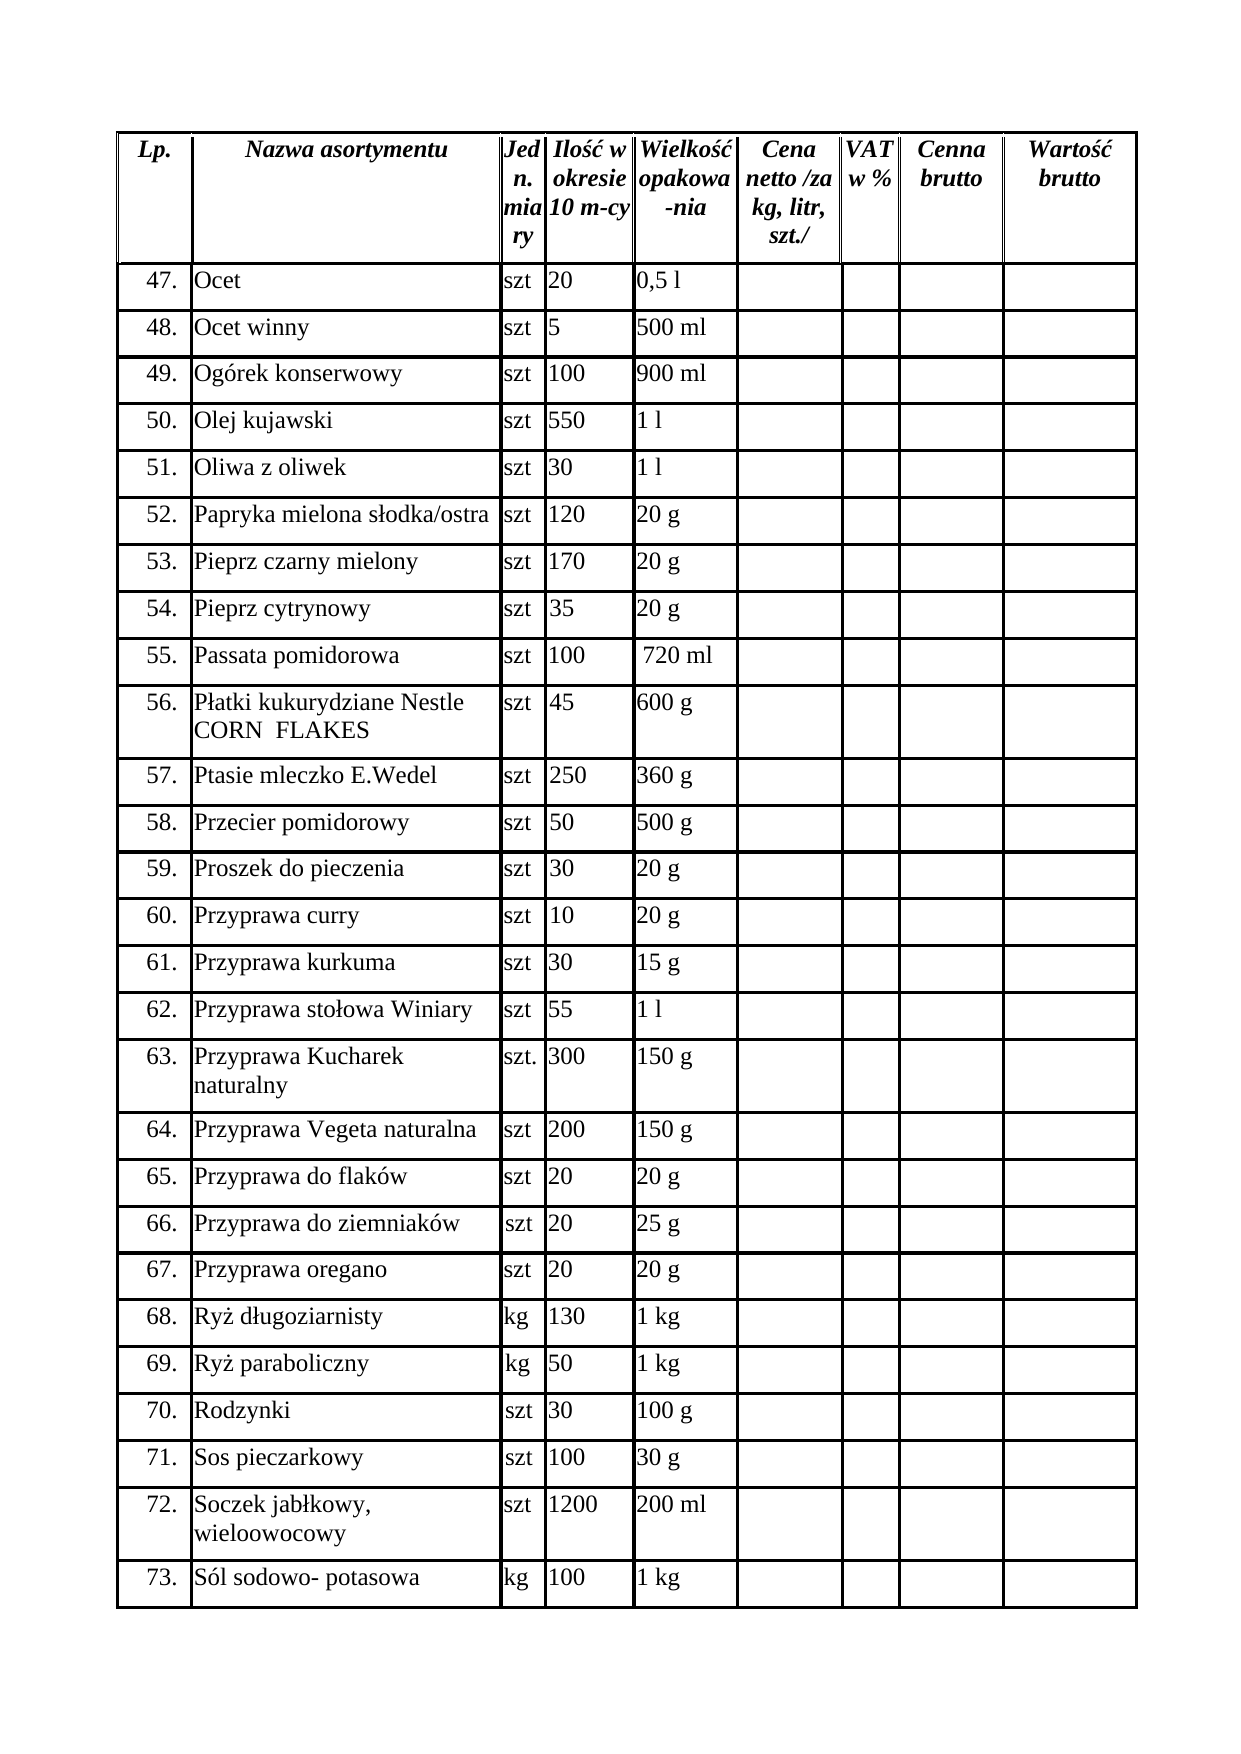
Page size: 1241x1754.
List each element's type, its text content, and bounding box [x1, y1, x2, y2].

table_cell Proszek do pieczenia [193, 854, 499, 897]
table_cell 72. [119, 1489, 190, 1559]
table_cell 20 [547, 1161, 632, 1204]
table_cell 200 [547, 1114, 632, 1158]
table_cell [844, 499, 898, 543]
table_cell Przyprawa oregano [193, 1255, 499, 1298]
table_cell [844, 900, 898, 944]
table_cell 1 l [636, 994, 736, 1038]
table_cell 56. [119, 687, 190, 757]
table_cell szt [503, 593, 544, 637]
table_cell [901, 499, 1002, 543]
table_cell [844, 1161, 898, 1204]
table_cell [901, 1114, 1002, 1158]
table_cell 62. [119, 994, 190, 1038]
table_cell 20 g [636, 854, 736, 897]
table_cell szt [503, 1114, 544, 1158]
table_cell [739, 1395, 841, 1439]
table_cell 20 [547, 1255, 632, 1298]
table_cell [1005, 1114, 1135, 1158]
table_cell 25 g [636, 1208, 736, 1251]
table_cell [844, 994, 898, 1038]
table_cell [901, 807, 1002, 850]
table_cell [901, 640, 1002, 683]
table_cell [1005, 1348, 1135, 1392]
table_cell szt [503, 687, 544, 757]
table_cell [901, 1348, 1002, 1392]
table_cell [1005, 546, 1135, 590]
table_cell [1005, 1395, 1135, 1439]
table_cell [844, 1041, 898, 1111]
table_cell szt. [503, 1041, 544, 1111]
table_cell szt [503, 1395, 544, 1439]
table_cell 550 [547, 405, 632, 449]
table_cell 51. [119, 452, 190, 496]
table_cell [901, 947, 1002, 991]
table_cell 30 [547, 1395, 632, 1439]
table_cell [1005, 760, 1135, 803]
table_cell 1 l [636, 452, 736, 496]
table_cell 70. [119, 1395, 190, 1439]
table_cell 54. [119, 593, 190, 637]
table_cell 67. [119, 1255, 190, 1298]
table_cell [1005, 405, 1135, 449]
table_cell 30 [547, 947, 632, 991]
table_cell Przyprawa stołowa Winiary [193, 994, 499, 1038]
table_cell [1005, 640, 1135, 683]
table_cell 600 g [636, 687, 736, 757]
table_cell 20 g [636, 900, 736, 944]
table_cell 900 ml [636, 359, 736, 402]
table_cell Przyprawa Vegeta naturalna [193, 1114, 499, 1158]
table_cell [844, 947, 898, 991]
table_cell szt [503, 265, 544, 308]
table_cell 50. [119, 405, 190, 449]
table_cell Ptasie mleczko E.Wedel [193, 760, 499, 803]
table_cell [739, 359, 841, 402]
table_header Lp. [119, 133, 192, 262]
table_cell [739, 593, 841, 637]
table_cell szt [503, 452, 544, 496]
table_cell 150 g [636, 1041, 736, 1111]
table_cell [844, 546, 898, 590]
table_cell 55 [547, 994, 632, 1038]
table_cell szt [503, 1208, 544, 1251]
table_cell [844, 1562, 898, 1606]
table_cell 1 kg [636, 1348, 736, 1392]
table_cell [739, 1562, 841, 1606]
table_cell szt [503, 359, 544, 402]
table_cell 63. [119, 1041, 190, 1111]
table_cell [844, 687, 898, 757]
table_cell 69. [119, 1348, 190, 1392]
table_cell [739, 947, 841, 991]
table_cell [844, 452, 898, 496]
table_cell 100 g [636, 1395, 736, 1439]
table_cell 48. [119, 312, 190, 355]
table_cell [901, 312, 1002, 355]
table_cell [901, 405, 1002, 449]
table_cell [1005, 854, 1135, 897]
table_cell [1005, 687, 1135, 757]
table_cell 100 [547, 640, 632, 683]
table_cell [901, 1395, 1002, 1439]
table_cell [739, 687, 841, 757]
table_cell [1005, 593, 1135, 637]
table_cell [739, 546, 841, 590]
table_cell [739, 994, 841, 1038]
table_cell Pieprz cytrynowy [193, 593, 499, 637]
table_cell 130 [547, 1301, 632, 1345]
table_cell 500 g [636, 807, 736, 850]
table_cell [901, 1208, 1002, 1251]
table_cell 55. [119, 640, 190, 683]
table_cell Ocet winny [193, 312, 499, 355]
table_cell [739, 807, 841, 850]
table_cell [739, 854, 841, 897]
table_cell [739, 1442, 841, 1486]
table_cell Ryż paraboliczny [193, 1348, 499, 1392]
table_cell 50 [547, 807, 632, 850]
table_cell 60. [119, 900, 190, 944]
table_cell [844, 1255, 898, 1298]
table_cell [739, 760, 841, 803]
table_cell [901, 687, 1002, 757]
table_cell [1005, 265, 1135, 308]
table_header Ilość w okresie 10 m-cy [545, 133, 634, 262]
table_cell 45 [547, 687, 632, 757]
table_cell [844, 265, 898, 308]
table_cell [844, 760, 898, 803]
table_cell szt [503, 854, 544, 897]
table_cell 30 g [636, 1442, 736, 1486]
table_cell 59. [119, 854, 190, 897]
table_cell [901, 854, 1002, 897]
table_cell [901, 546, 1002, 590]
table_cell 250 [547, 760, 632, 803]
table_cell [739, 405, 841, 449]
table_cell 50 [547, 1348, 632, 1392]
table_cell Przecier pomidorowy [193, 807, 499, 850]
table_cell 47. [119, 265, 190, 308]
table_cell 1 l [636, 405, 736, 449]
table_cell Sól sodowo- potasowa [193, 1562, 499, 1606]
table_cell Ocet [193, 265, 499, 308]
table_cell [844, 405, 898, 449]
table_cell szt [503, 546, 544, 590]
table_cell 49. [119, 359, 190, 402]
table_cell [739, 1348, 841, 1392]
table_cell [844, 1442, 898, 1486]
table_cell 20 [547, 1208, 632, 1251]
table_header Jedn. miary [501, 134, 545, 262]
table_cell 65. [119, 1161, 190, 1204]
table_cell [739, 1301, 841, 1345]
table_cell [901, 1041, 1002, 1111]
table_cell [1005, 807, 1135, 850]
table_cell [1005, 1161, 1135, 1204]
table_cell 20 [547, 265, 632, 308]
table_cell 20 g [636, 499, 736, 543]
table_cell 1 kg [636, 1562, 736, 1606]
table_cell [844, 359, 898, 402]
table_cell szt [503, 1489, 544, 1559]
table_cell Przyprawa kurkuma [193, 947, 499, 991]
table_header Nazwa asortymentu [192, 133, 501, 262]
table_cell Ryż długoziarnisty [193, 1301, 499, 1345]
table_cell Passata pomidorowa [193, 640, 499, 683]
table_cell [739, 312, 841, 355]
table_cell 300 [547, 1041, 632, 1111]
table_cell [844, 1348, 898, 1392]
table_cell Oliwa z oliwek [193, 452, 499, 496]
table_cell Soczek jabłkowy, wieloowocowy [193, 1489, 499, 1559]
table_cell [739, 1161, 841, 1204]
table_cell [901, 900, 1002, 944]
table_cell 68. [119, 1301, 190, 1345]
table_cell [844, 1301, 898, 1345]
table_cell [1005, 1442, 1135, 1486]
table_cell 64. [119, 1114, 190, 1158]
table_cell [739, 499, 841, 543]
table_cell [1005, 947, 1135, 991]
table_cell [1005, 312, 1135, 355]
table_cell [739, 1489, 841, 1559]
table_cell szt [503, 499, 544, 543]
table_cell [739, 640, 841, 683]
table_cell 720 ml [636, 640, 736, 683]
table_cell [901, 1489, 1002, 1559]
table_cell [739, 1208, 841, 1251]
table_cell szt [503, 994, 544, 1038]
table_cell [1005, 1208, 1135, 1251]
table_cell 35 [547, 593, 632, 637]
table_header Cena netto /za kg, litr, szt./ [737, 134, 841, 262]
table_cell [739, 1255, 841, 1298]
table_header Wartość brutto [1003, 133, 1135, 262]
table_cell [901, 1301, 1002, 1345]
table_cell 360 g [636, 760, 736, 803]
table_cell 1 kg [636, 1301, 736, 1345]
table_cell Papryka mielona słodka/ostra [193, 499, 499, 543]
table_cell 57. [119, 760, 190, 803]
table_cell szt [503, 312, 544, 355]
table_cell 150 g [636, 1114, 736, 1158]
table_cell Przyprawa do ziemniaków [193, 1208, 499, 1251]
table_cell 500 ml [636, 312, 736, 355]
table_cell [844, 854, 898, 897]
table_cell [1005, 1489, 1135, 1559]
table_cell [1005, 1041, 1135, 1111]
table_cell Rodzynki [193, 1395, 499, 1439]
table_cell [901, 760, 1002, 803]
table_cell 66. [119, 1208, 190, 1251]
table_cell 1200 [547, 1489, 632, 1559]
table_cell [739, 1041, 841, 1111]
table_cell 58. [119, 807, 190, 850]
table_cell [901, 1255, 1002, 1298]
table_cell [844, 807, 898, 850]
table_header VATw % [841, 134, 900, 262]
table_cell 170 [547, 546, 632, 590]
table_cell 100 [547, 1562, 632, 1606]
table_cell kg [503, 1562, 544, 1606]
table_cell Ogórek konserwowy [193, 359, 499, 402]
table_cell [901, 359, 1002, 402]
table_cell [739, 1114, 841, 1158]
table_cell 100 [547, 359, 632, 402]
table_cell [901, 452, 1002, 496]
table_cell szt [503, 760, 544, 803]
table_cell [1005, 1255, 1135, 1298]
table_cell 61. [119, 947, 190, 991]
table_cell szt [503, 807, 544, 850]
table_cell Przyprawa Kucharek naturalny [193, 1041, 499, 1111]
table_header Wielkość opakowa-nia [634, 134, 737, 262]
table_cell 10 [547, 900, 632, 944]
table_cell [739, 900, 841, 944]
table_cell [739, 265, 841, 308]
table_cell Przyprawa do flaków [193, 1161, 499, 1204]
table_cell 30 [547, 452, 632, 496]
table_cell [1005, 1301, 1135, 1345]
table_cell 20 g [636, 546, 736, 590]
table_cell [1005, 359, 1135, 402]
table_cell kg [503, 1348, 544, 1392]
table_cell [1005, 452, 1135, 496]
table_cell 0,5 l [636, 265, 736, 308]
table_cell 53. [119, 546, 190, 590]
table_cell [739, 452, 841, 496]
table_cell szt [503, 1255, 544, 1298]
table_cell 73. [119, 1562, 190, 1606]
table_cell Pieprz czarny mielony [193, 546, 499, 590]
table_cell 200 ml [636, 1489, 736, 1559]
table_cell [844, 1395, 898, 1439]
table_cell 20 g [636, 1255, 736, 1298]
table_cell 120 [547, 499, 632, 543]
table_cell 100 [547, 1442, 632, 1486]
table_cell 52. [119, 499, 190, 543]
table_cell [844, 312, 898, 355]
table_cell [1005, 499, 1135, 543]
table_cell [844, 1114, 898, 1158]
table_cell szt [503, 405, 544, 449]
table_cell [901, 593, 1002, 637]
table_cell szt [503, 900, 544, 944]
table_cell Przyprawa curry [193, 900, 499, 944]
table_cell 30 [547, 854, 632, 897]
table_cell [844, 1208, 898, 1251]
table_cell [901, 1562, 1002, 1606]
table_cell [844, 593, 898, 637]
table_cell Olej kujawski [193, 405, 499, 449]
table_cell [1005, 900, 1135, 944]
table_cell [844, 1489, 898, 1559]
table_cell kg [503, 1301, 544, 1345]
table_cell [1005, 994, 1135, 1038]
table_cell szt [503, 947, 544, 991]
table_cell 20 g [636, 1161, 736, 1204]
table_cell [1005, 1562, 1135, 1606]
table_header Cenna brutto [900, 134, 1003, 262]
table_cell szt [503, 1161, 544, 1204]
table_cell [901, 994, 1002, 1038]
table_cell [901, 1442, 1002, 1486]
table_cell 5 [547, 312, 632, 355]
table_cell [844, 640, 898, 683]
table_cell [901, 265, 1002, 308]
table_cell 20 g [636, 593, 736, 637]
table_cell szt [503, 1442, 544, 1486]
table_cell Płatki kukurydziane Nestle CORN FLAKES [193, 687, 499, 757]
table_cell szt [503, 640, 544, 683]
table_cell [901, 1161, 1002, 1204]
table_cell 15 g [636, 947, 736, 991]
table_cell Sos pieczarkowy [193, 1442, 499, 1486]
table_cell 71. [119, 1442, 190, 1486]
